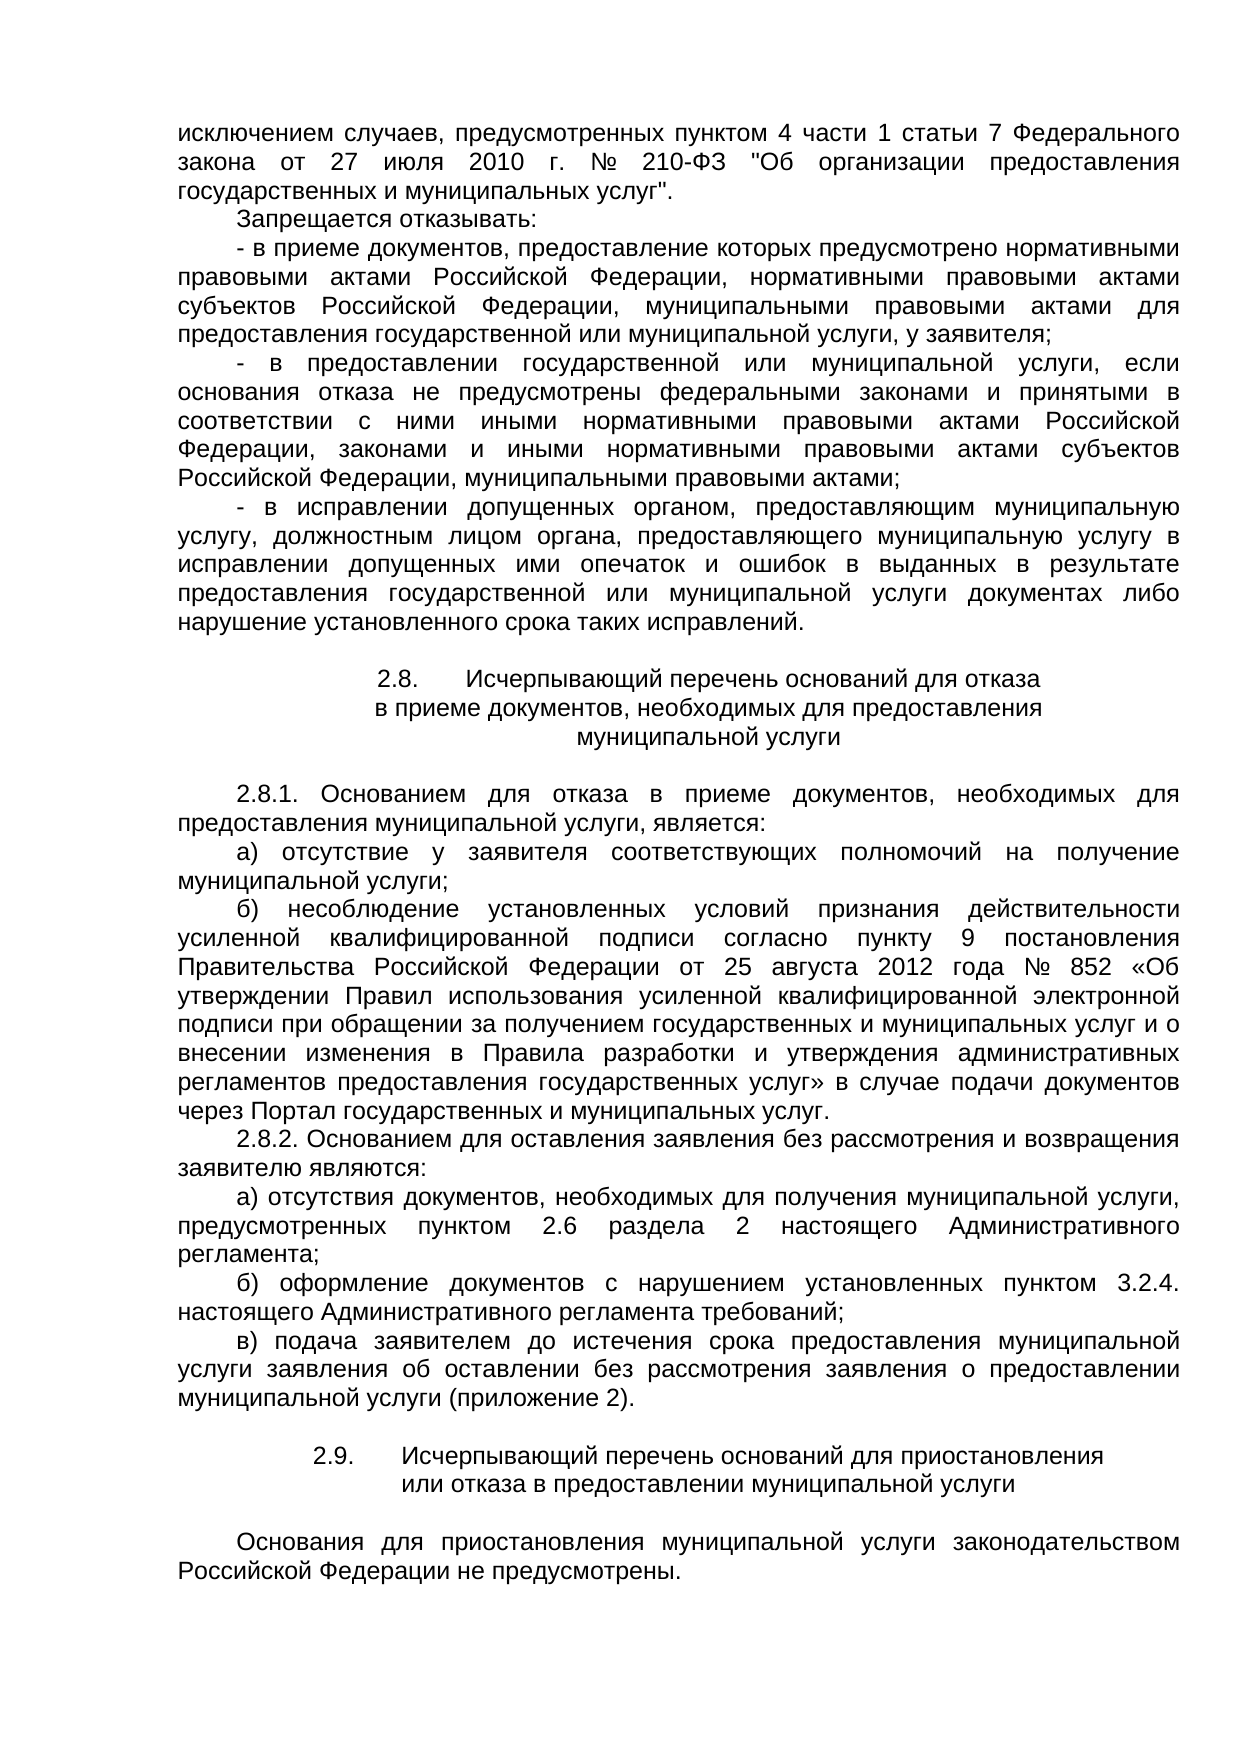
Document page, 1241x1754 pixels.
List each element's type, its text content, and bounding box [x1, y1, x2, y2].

text - в предоставлении государственной или муниципальной услуги, если основания отказа не предусмотрены федеральными законами и принятыми в соответствии с ними иными нормативными правовыми актами Российской Федерации, законами и иными нормативными правовыми актами субъектов Российской Федерации, муниципальными правовыми актами; [177, 348, 1181, 492]
text - в приеме документов, предоставление которых предусмотрено нормативными правовыми актами Российской Федерации, нормативными правовыми актами субъектов Российской Федерации, муниципальными правовыми актами для предоставления государственной или муниципальной услуги, у заявителя; [177, 233, 1181, 348]
text 2.8.1. Основанием для отказа в приеме документов, необходимых для предоставления муниципальной услуги, является: [177, 779, 1181, 837]
text или отказа в предоставлении муниципальной услуги [177, 1469, 1181, 1498]
text муниципальной услуги [177, 722, 1181, 751]
text в приеме документов, необходимых для предоставления [177, 693, 1181, 722]
text а) отсутствия документов, необходимых для получения муниципальной услуги, предусмотренных пунктом 2.6 раздела 2 настоящего Административного регламента; [177, 1182, 1181, 1268]
text в) подача заявителем до истечения срока предоставления муниципальной услуги заявления об оставлении без рассмотрения заявления о предоставлении муниципальной услуги (приложение 2). [177, 1326, 1181, 1412]
text - в исправлении допущенных органом, предоставляющим муниципальную услугу, должностным лицом органа, предоставляющего муниципальную услугу в исправлении допущенных ими опечаток и ошибок в выданных в результате предоставления государственной или муниципальной услуги документах либо нарушение установленного срока таких исправлений. [177, 492, 1181, 636]
text 2.9. Исчерпывающий перечень оснований для приостановления [177, 1441, 1181, 1469]
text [177, 118, 1181, 204]
text Основания для приостановления муниципальной услуги законодательством Российской Федерации не предусмотрены. [177, 1527, 1181, 1584]
text б) несоблюдение установленных условий признания действительности усиленной квалифицированной подписи согласно пункту 9 постановления Правительства Российской Федерации от 25 августа 2012 года № 852 «Об утверждении Правил использования усиленной квалифицированной электронной подписи при обращении за получением государственных и муниципальных услуг и о внесении изменения в Правила разработки и утверждения административных регламентов предоставления государственных услуг» в случае подачи документов через Портал государственных и муниципальных услуг. [177, 894, 1181, 1124]
text б) оформление документов с нарушением установленных пунктом 3.2.4. настоящего Административного регламента требований; [177, 1268, 1181, 1326]
text 2.8.2. Основанием для оставления заявления без рассмотрения и возвращения заявителю являются: [177, 1124, 1181, 1182]
text 2.8. Исчерпывающий перечень оснований для отказа [177, 664, 1181, 693]
text Запрещается отказывать: [177, 204, 1181, 233]
text а) отсутствие у заявителя соответствующих полномочий на получение муниципальной услуги; [177, 837, 1181, 894]
